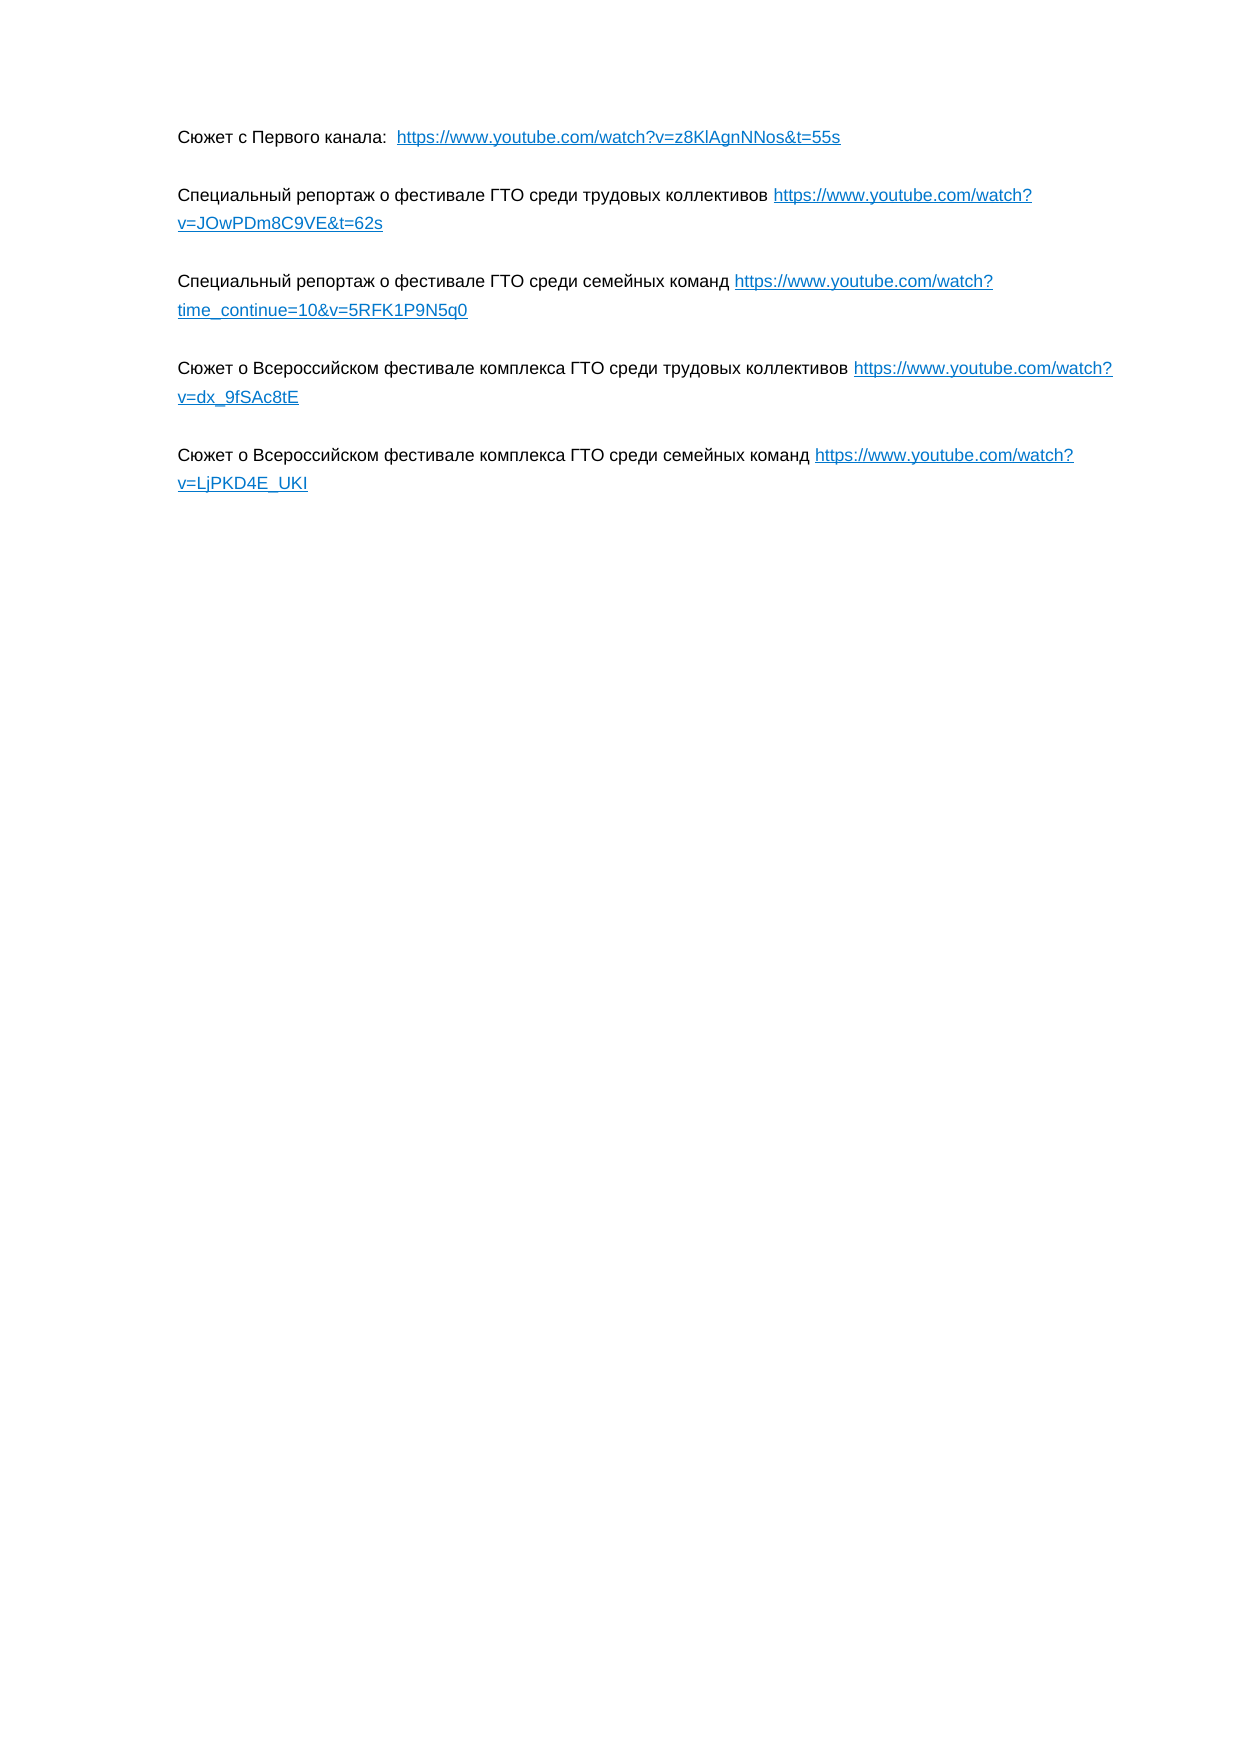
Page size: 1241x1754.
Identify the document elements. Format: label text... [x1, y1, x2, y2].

text Специальный репортаж о фестивале ГТО среди трудовых коллективов https://www.youtube.com/watch?v=JOwPDm8C9VE&t=62s [177, 176, 1152, 233]
text Сюжет о Всероссийском фестивале комплекса ГТО среди трудовых коллективов https://www.youtube.com/watch?v=dx_9fSAc8tE [177, 349, 1152, 407]
text Сюжет о Всероссийском фестивале комплекса ГТО среди семейных команд https://www.youtube.com/watch?v=LjPKD4E_UKI [177, 436, 1152, 493]
text Специальный репортаж о фестивале ГТО среди семейных команд https://www.youtube.com/watch?time_continue=10&v=5RFK1P9N5q0 [177, 263, 1152, 320]
text Сюжет с Первого канала: https://www.youtube.com/watch?v=z8KlAgnNNos&t=55s [177, 118, 1152, 147]
